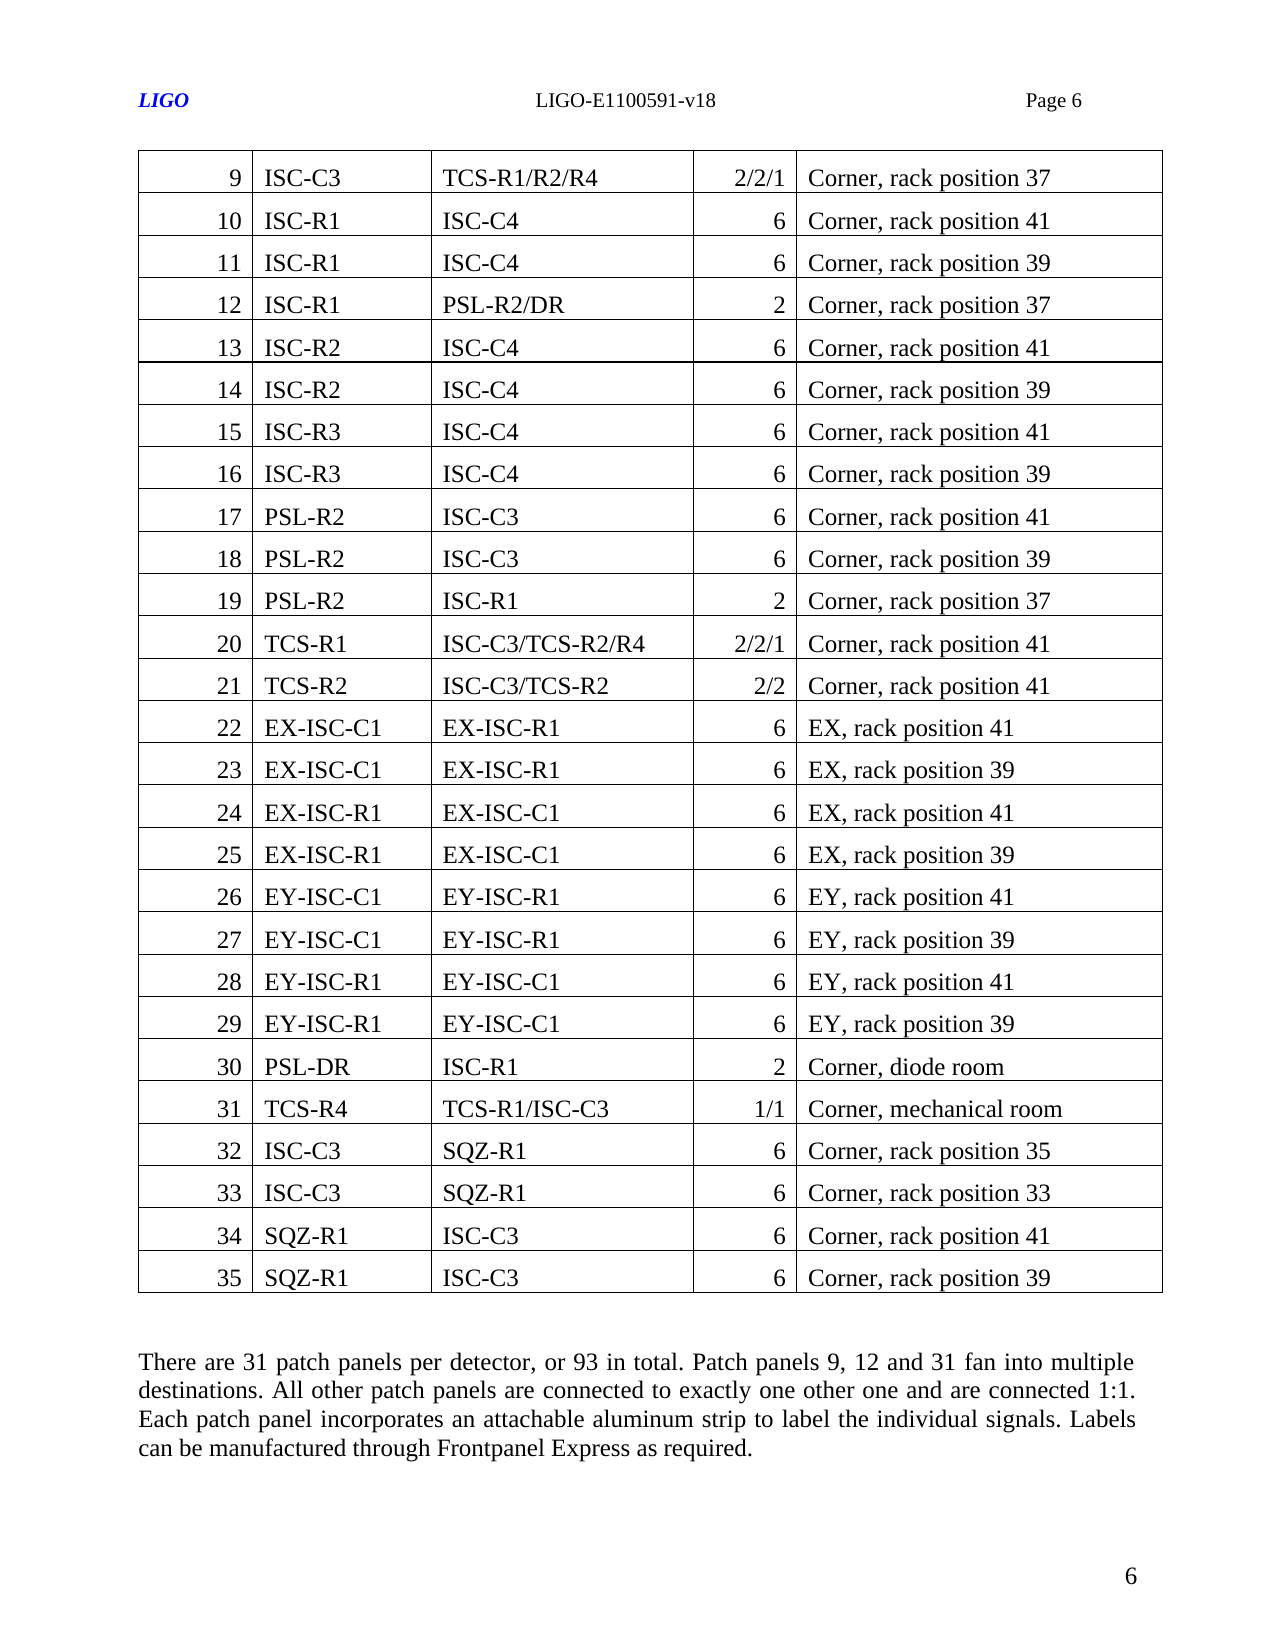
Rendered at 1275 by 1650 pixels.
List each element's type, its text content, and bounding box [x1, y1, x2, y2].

table_cell ISC-R3 [253, 405, 431, 446]
table_cell 16 [139, 447, 252, 488]
table_cell 25 [139, 828, 252, 869]
table_cell Corner, rack position 41 [797, 405, 1162, 446]
table_cell 6 [694, 1166, 796, 1207]
table_cell ISC-R2 [253, 363, 431, 404]
table_cell ISC-C3 [253, 151, 431, 192]
table_cell TCS-R2 [253, 659, 431, 700]
table_cell EY-ISC-R1 [253, 997, 431, 1038]
table_cell ISC-R3 [253, 447, 431, 488]
table_cell ISC-C3 [432, 489, 693, 531]
table_cell 6 [694, 1208, 796, 1249]
table_cell 31 [139, 1081, 252, 1123]
table_cell ISC-C3/TCS-R2/R4 [432, 616, 693, 657]
table_cell TCS-R1 [253, 616, 431, 657]
table_cell 6 [694, 955, 796, 996]
table_cell 6 [694, 405, 796, 446]
table_cell Corner, rack position 35 [797, 1124, 1162, 1165]
table_cell ISC-C4 [432, 236, 693, 277]
table_cell ISC-C3 [432, 532, 693, 573]
table_cell Corner, mechanical room [797, 1081, 1162, 1123]
table_cell 2/2/1 [694, 616, 796, 657]
table_cell PSL-R2 [253, 489, 431, 531]
table_cell 6 [694, 489, 796, 531]
table_cell Corner, rack position 41 [797, 616, 1162, 657]
table_cell ISC-C3/TCS-R2 [432, 659, 693, 700]
table_cell 34 [139, 1208, 252, 1249]
table_cell 12 [139, 278, 252, 319]
table_cell ISC-C3 [253, 1124, 431, 1165]
table_cell EX, rack position 41 [797, 701, 1162, 742]
table_cell 6 [694, 363, 796, 404]
table_cell EX, rack position 41 [797, 785, 1162, 827]
table_cell 33 [139, 1166, 252, 1207]
table_cell PSL-R2 [253, 574, 431, 615]
table_cell 1/1 [694, 1081, 796, 1123]
table_cell PSL-R2/DR [432, 278, 693, 319]
table_cell Corner, rack position 39 [797, 236, 1162, 277]
table_cell ISC-R1 [253, 236, 431, 277]
table_cell 21 [139, 659, 252, 700]
table_cell Corner, rack position 41 [797, 193, 1162, 234]
table_cell SQZ-R1 [432, 1124, 693, 1165]
table_cell EY, rack position 39 [797, 912, 1162, 953]
table_cell 23 [139, 743, 252, 784]
table_cell 6 [694, 1124, 796, 1165]
table_cell 17 [139, 489, 252, 531]
table_cell EY-ISC-C1 [432, 997, 693, 1038]
table_cell 35 [139, 1251, 252, 1292]
table_cell EX-ISC-R1 [432, 743, 693, 784]
table_cell 13 [139, 320, 252, 361]
table_cell ISC-C3 [432, 1208, 693, 1249]
table_cell 28 [139, 955, 252, 996]
table_cell 6 [694, 701, 796, 742]
table_cell 6 [694, 320, 796, 361]
table_cell 6 [694, 870, 796, 911]
table_cell TCS-R1/ISC-C3 [432, 1081, 693, 1123]
table_cell ISC-R1 [253, 193, 431, 234]
table_cell ISC-R1 [432, 574, 693, 615]
table_cell EX-ISC-C1 [253, 701, 431, 742]
table_cell SQZ-R1 [253, 1208, 431, 1249]
table_cell PSL-DR [253, 1039, 431, 1080]
table_cell Corner, rack position 37 [797, 278, 1162, 319]
table_cell EY, rack position 39 [797, 997, 1162, 1038]
table_cell 2/2 [694, 659, 796, 700]
table_cell EX, rack position 39 [797, 743, 1162, 784]
table_cell Corner, rack position 39 [797, 447, 1162, 488]
table_cell Corner, rack position 39 [797, 1251, 1162, 1292]
table_cell EX-ISC-R1 [253, 785, 431, 827]
table_cell EY-ISC-R1 [432, 870, 693, 911]
table_cell Corner, rack position 41 [797, 320, 1162, 361]
table_cell 32 [139, 1124, 252, 1165]
table_cell 9 [139, 151, 252, 192]
table_cell 20 [139, 616, 252, 657]
table_cell EY-ISC-C1 [432, 955, 693, 996]
table_cell Corner, rack position 41 [797, 489, 1162, 531]
table_cell 22 [139, 701, 252, 742]
table_cell ISC-C4 [432, 405, 693, 446]
table_cell ISC-C4 [432, 320, 693, 361]
table_cell 14 [139, 363, 252, 404]
table_cell Corner, rack position 41 [797, 659, 1162, 700]
table_cell TCS-R4 [253, 1081, 431, 1123]
table_cell EX-ISC-C1 [432, 785, 693, 827]
table_cell 6 [694, 193, 796, 234]
table_cell ISC-R2 [253, 320, 431, 361]
table_cell 26 [139, 870, 252, 911]
table_cell ISC-C4 [432, 447, 693, 488]
table_cell EY-ISC-C1 [253, 870, 431, 911]
table_cell EX-ISC-C1 [432, 828, 693, 869]
table_cell Corner, diode room [797, 1039, 1162, 1080]
table_cell Corner, rack position 41 [797, 1208, 1162, 1249]
table_cell ISC-C4 [432, 193, 693, 234]
table_cell EX-ISC-R1 [253, 828, 431, 869]
table_cell 6 [694, 532, 796, 573]
table_cell EX-ISC-C1 [253, 743, 431, 784]
table_cell 2 [694, 1039, 796, 1080]
table_cell ISC-C4 [432, 363, 693, 404]
table_cell 6 [694, 785, 796, 827]
table_cell 6 [694, 1251, 796, 1292]
table_cell ISC-R1 [432, 1039, 693, 1080]
table_cell 2 [694, 574, 796, 615]
table_cell 6 [694, 447, 796, 488]
table_cell ISC-C3 [253, 1166, 431, 1207]
table_cell Corner, rack position 33 [797, 1166, 1162, 1207]
table_cell EX, rack position 39 [797, 828, 1162, 869]
table_cell 6 [694, 743, 796, 784]
table_cell EX-ISC-R1 [432, 701, 693, 742]
table_cell 18 [139, 532, 252, 573]
table_cell ISC-C3 [432, 1251, 693, 1292]
table_cell 24 [139, 785, 252, 827]
table_cell 6 [694, 828, 796, 869]
table_cell Corner, rack position 37 [797, 574, 1162, 615]
table_cell ISC-R1 [253, 278, 431, 319]
text There are 31 patch panels per detector, or 93 in total. Patch panels 9, 12 and 31 fan into multiple destinations. All other patch panels are connected to exactly one other one and are connected 1:1. Each patch panel incorporates an attachable aluminum strip to label the individual signals. Labels can be manufactured through Frontpanel Express as required. [138, 1347, 1137, 1462]
table_cell EY, rack position 41 [797, 870, 1162, 911]
table_cell 6 [694, 997, 796, 1038]
table_cell 11 [139, 236, 252, 277]
table_cell SQZ-R1 [253, 1251, 431, 1292]
table_cell TCS-R1/R2/R4 [432, 151, 693, 192]
table_cell 2 [694, 278, 796, 319]
table_cell 6 [694, 912, 796, 953]
table_cell 29 [139, 997, 252, 1038]
table_cell EY-ISC-R1 [432, 912, 693, 953]
table_cell 10 [139, 193, 252, 234]
table_cell 30 [139, 1039, 252, 1080]
table_cell PSL-R2 [253, 532, 431, 573]
table_cell EY, rack position 41 [797, 955, 1162, 996]
table_cell Corner, rack position 39 [797, 532, 1162, 573]
table_cell SQZ-R1 [432, 1166, 693, 1207]
table_cell EY-ISC-R1 [253, 955, 431, 996]
table_cell 15 [139, 405, 252, 446]
table_cell Corner, rack position 37 [797, 151, 1162, 192]
table_cell 27 [139, 912, 252, 953]
table_cell EY-ISC-C1 [253, 912, 431, 953]
table_cell 2/2/1 [694, 151, 796, 192]
table_cell 19 [139, 574, 252, 615]
table_cell Corner, rack position 39 [797, 363, 1162, 404]
table_cell 6 [694, 236, 796, 277]
